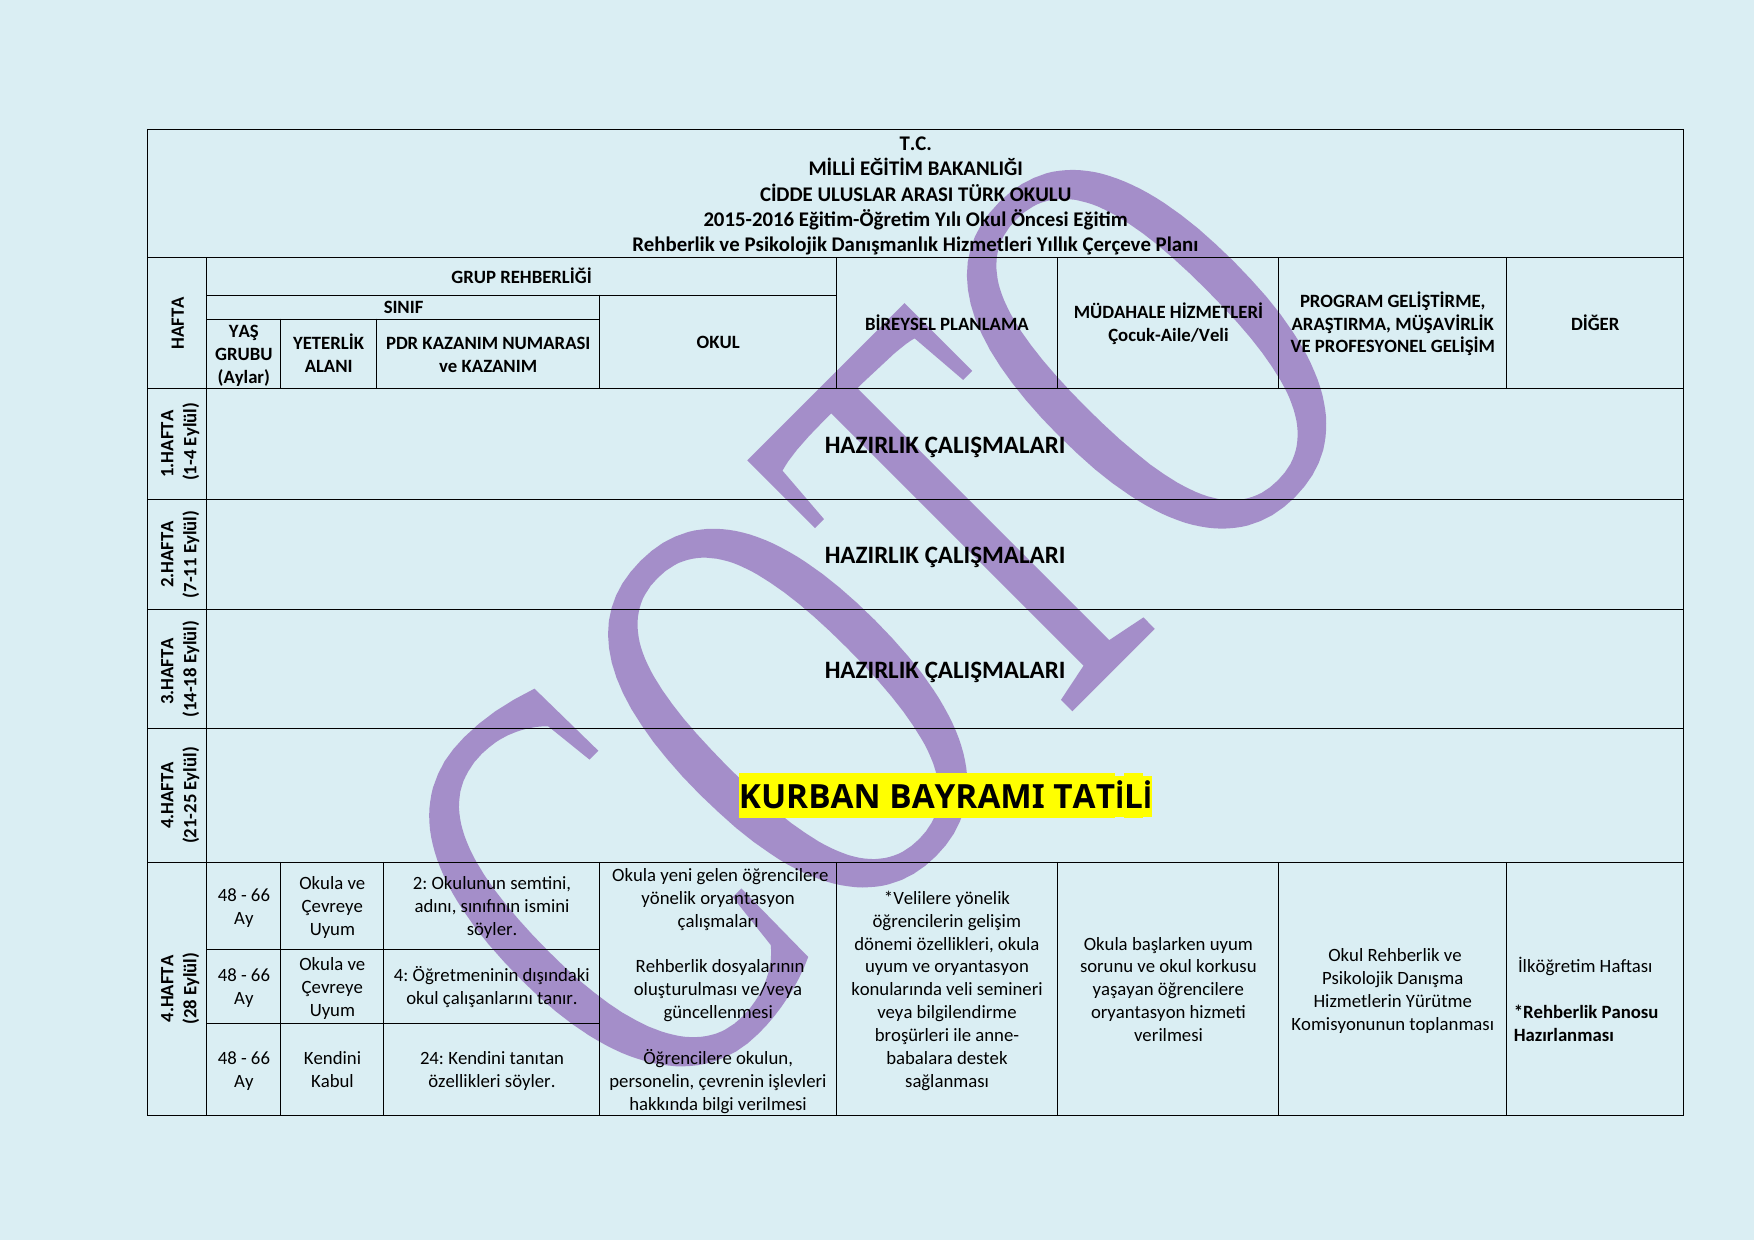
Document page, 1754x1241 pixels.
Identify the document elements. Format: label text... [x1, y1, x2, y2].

table_cell OKUL [600, 296, 836, 388]
table_cell DİĞER [1507, 258, 1683, 388]
table_cell YAŞ GRUBU (Aylar) [207, 320, 280, 388]
table_cell *Velilere yönelik öğrencilerin gelişim dönemi özellikleri, okula uyum ve oryantasyon konularında veli semineri veya bilgilendirme broşürleri ile anne-babalara destek sağlanması [837, 863, 1057, 1115]
table_cell HAZIRLIK ÇALIŞMALARI [207, 389, 1683, 499]
table_cell BİREYSEL PLANLAMA [837, 258, 1057, 388]
table_cell HAFTA [148, 258, 206, 388]
table_cell GRUP REHBERLİĞİ [207, 258, 836, 294]
table_cell SINIF [207, 296, 599, 318]
table_cell Okula yeni gelen öğrencilere yönelik oryantasyon çalışmaları Rehberlik dosyalarının oluşturulması ve/veya güncellenmesi Öğrencilere okulun, personelin, çevrenin işlevleri hakkında bilgi verilmesi [600, 863, 836, 1115]
table_cell 1.HAFTA (1-4 Eylül) [148, 389, 206, 499]
table_cell 48 - 66 Ay [207, 863, 280, 949]
table_cell HAZIRLIK ÇALIŞMALARI [207, 610, 1683, 728]
table_cell Okul Rehberlik ve Psikolojik Danışma Hizmetlerin Yürütme Komisyonunun toplanması [1279, 863, 1506, 1115]
table_cell 2: Okulunun semtini, adını, sınıfının ismini söyler. [384, 863, 599, 949]
table_cell 4.HAFTA (28 Eylül) [148, 863, 206, 1115]
table_cell 2.HAFTA (7-11 Eylül) [148, 500, 206, 609]
table_cell 48 - 66 Ay [207, 950, 280, 1023]
table_cell İlköğretim Haftası *Rehberlik Panosu Hazırlanması [1507, 863, 1683, 1115]
table_cell Okula ve Çevreye Uyum [281, 863, 383, 949]
table_cell Okula ve Çevreye Uyum [281, 950, 383, 1023]
table_cell KURBAN BAYRAMI TATİLİ [207, 729, 1683, 862]
table_cell HAZIRLIK ÇALIŞMALARI [207, 500, 1683, 609]
table_header T.C. MİLLİ EĞİTİM BAKANLIĞI CİDDE ULUSLAR ARASI TÜRK OKULU 2015-2016 Eğitim-Öğretim Yılı Okul Öncesi Eğitim Rehberlik ve Psikolojik Danışmanlık Hizmetleri Yıllık Çerçeve Planı [148, 130, 1683, 257]
table_cell 48 - 66 Ay [207, 1024, 280, 1115]
table_cell 3.HAFTA (14-18 Eylül) [148, 610, 206, 728]
table_cell PDR KAZANIM NUMARASI ve KAZANIM [377, 320, 599, 388]
table_cell 4.HAFTA (21-25 Eylül) [148, 729, 206, 862]
table_cell Okula başlarken uyum sorunu ve okul korkusu yaşayan öğrencilere oryantasyon hizmeti verilmesi [1058, 863, 1278, 1115]
table_cell PROGRAM GELİŞTİRME, ARAŞTIRMA, MÜŞAVİRLİK VE PROFESYONEL GELİŞİM [1279, 258, 1506, 388]
table_cell Kendini Kabul [281, 1024, 383, 1115]
table_cell YETERLİK ALANI [281, 320, 376, 388]
table_cell 24: Kendini tanıtan özellikleri söyler. [384, 1024, 599, 1115]
table_cell MÜDAHALE HİZMETLERİ Çocuk-Aile/Veli [1058, 258, 1278, 388]
table_cell 4: Öğretmeninin dışındaki okul çalışanlarını tanır. [384, 950, 599, 1023]
